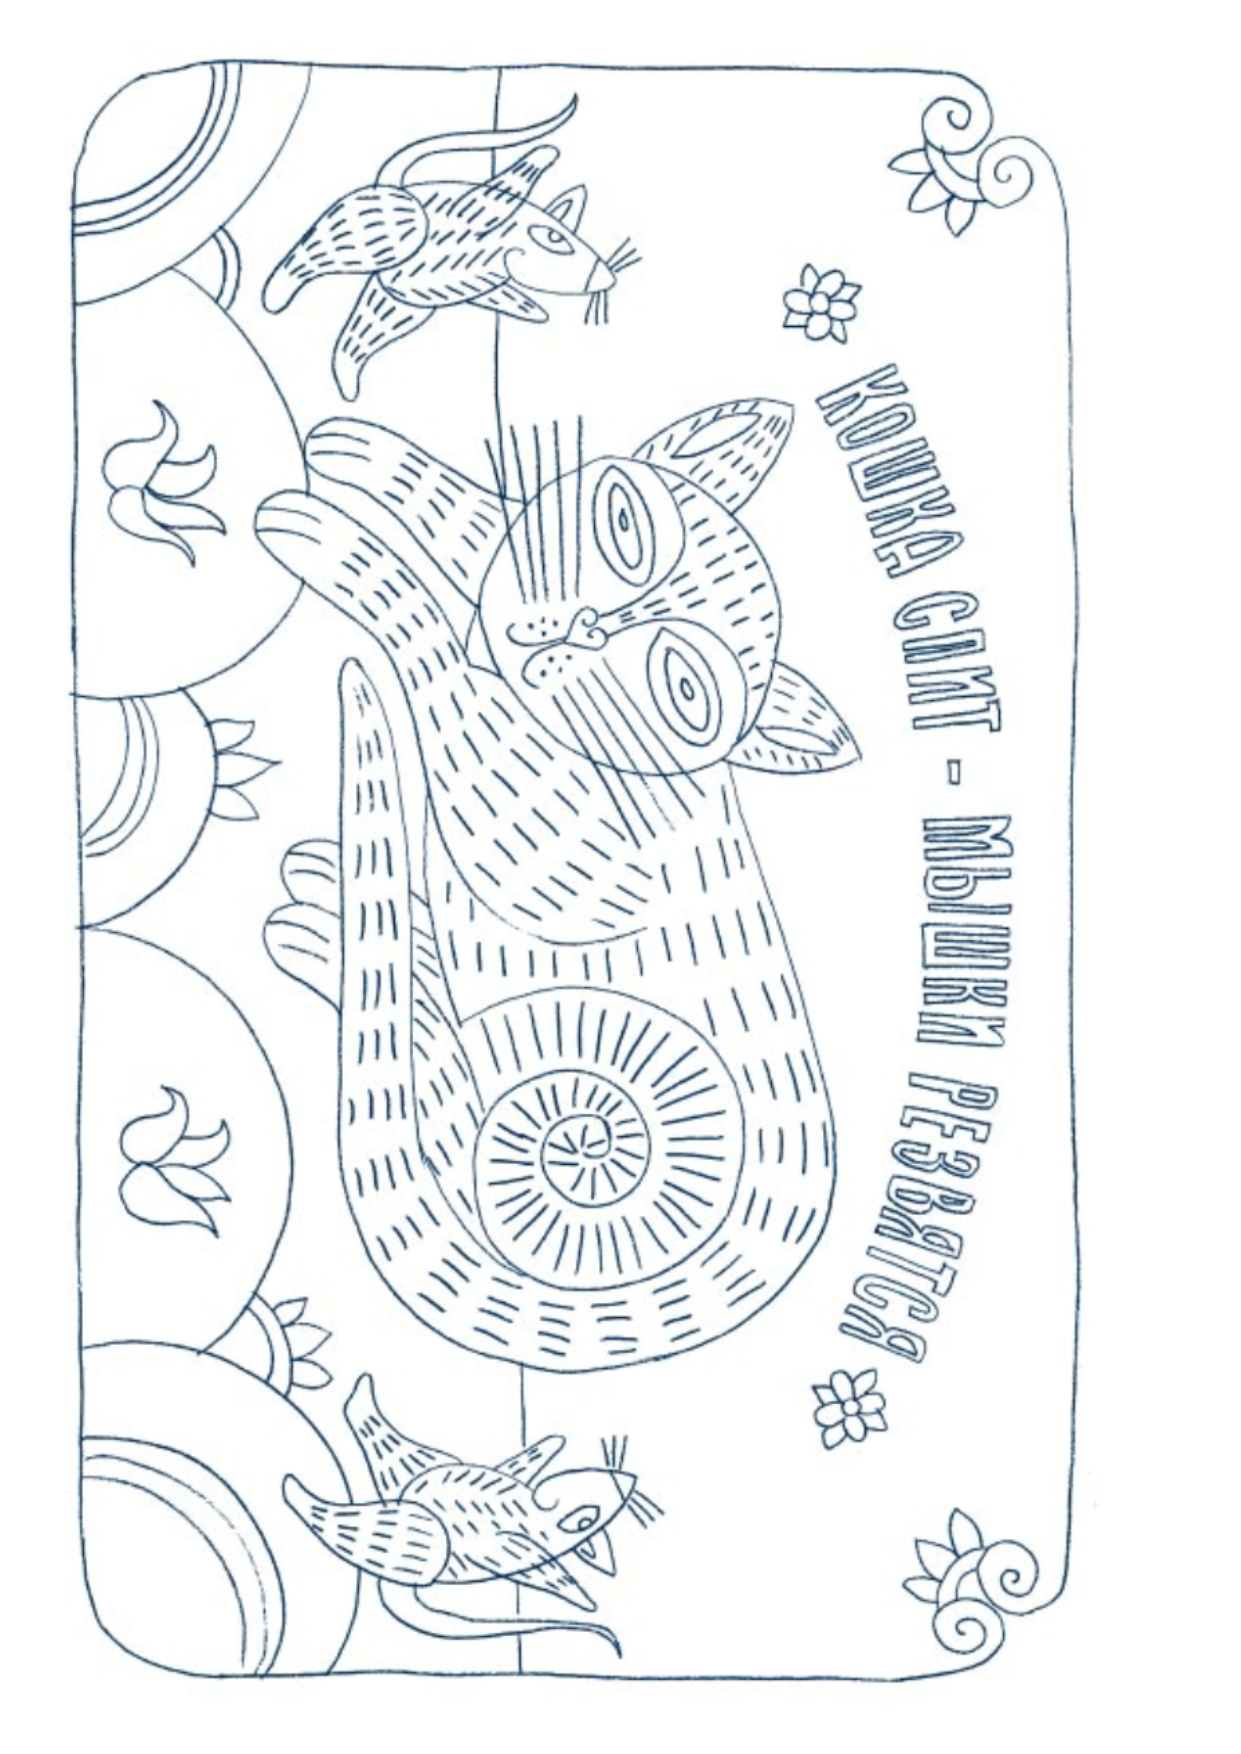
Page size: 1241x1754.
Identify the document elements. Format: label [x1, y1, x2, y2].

picture [56, 0, 1155, 1704]
